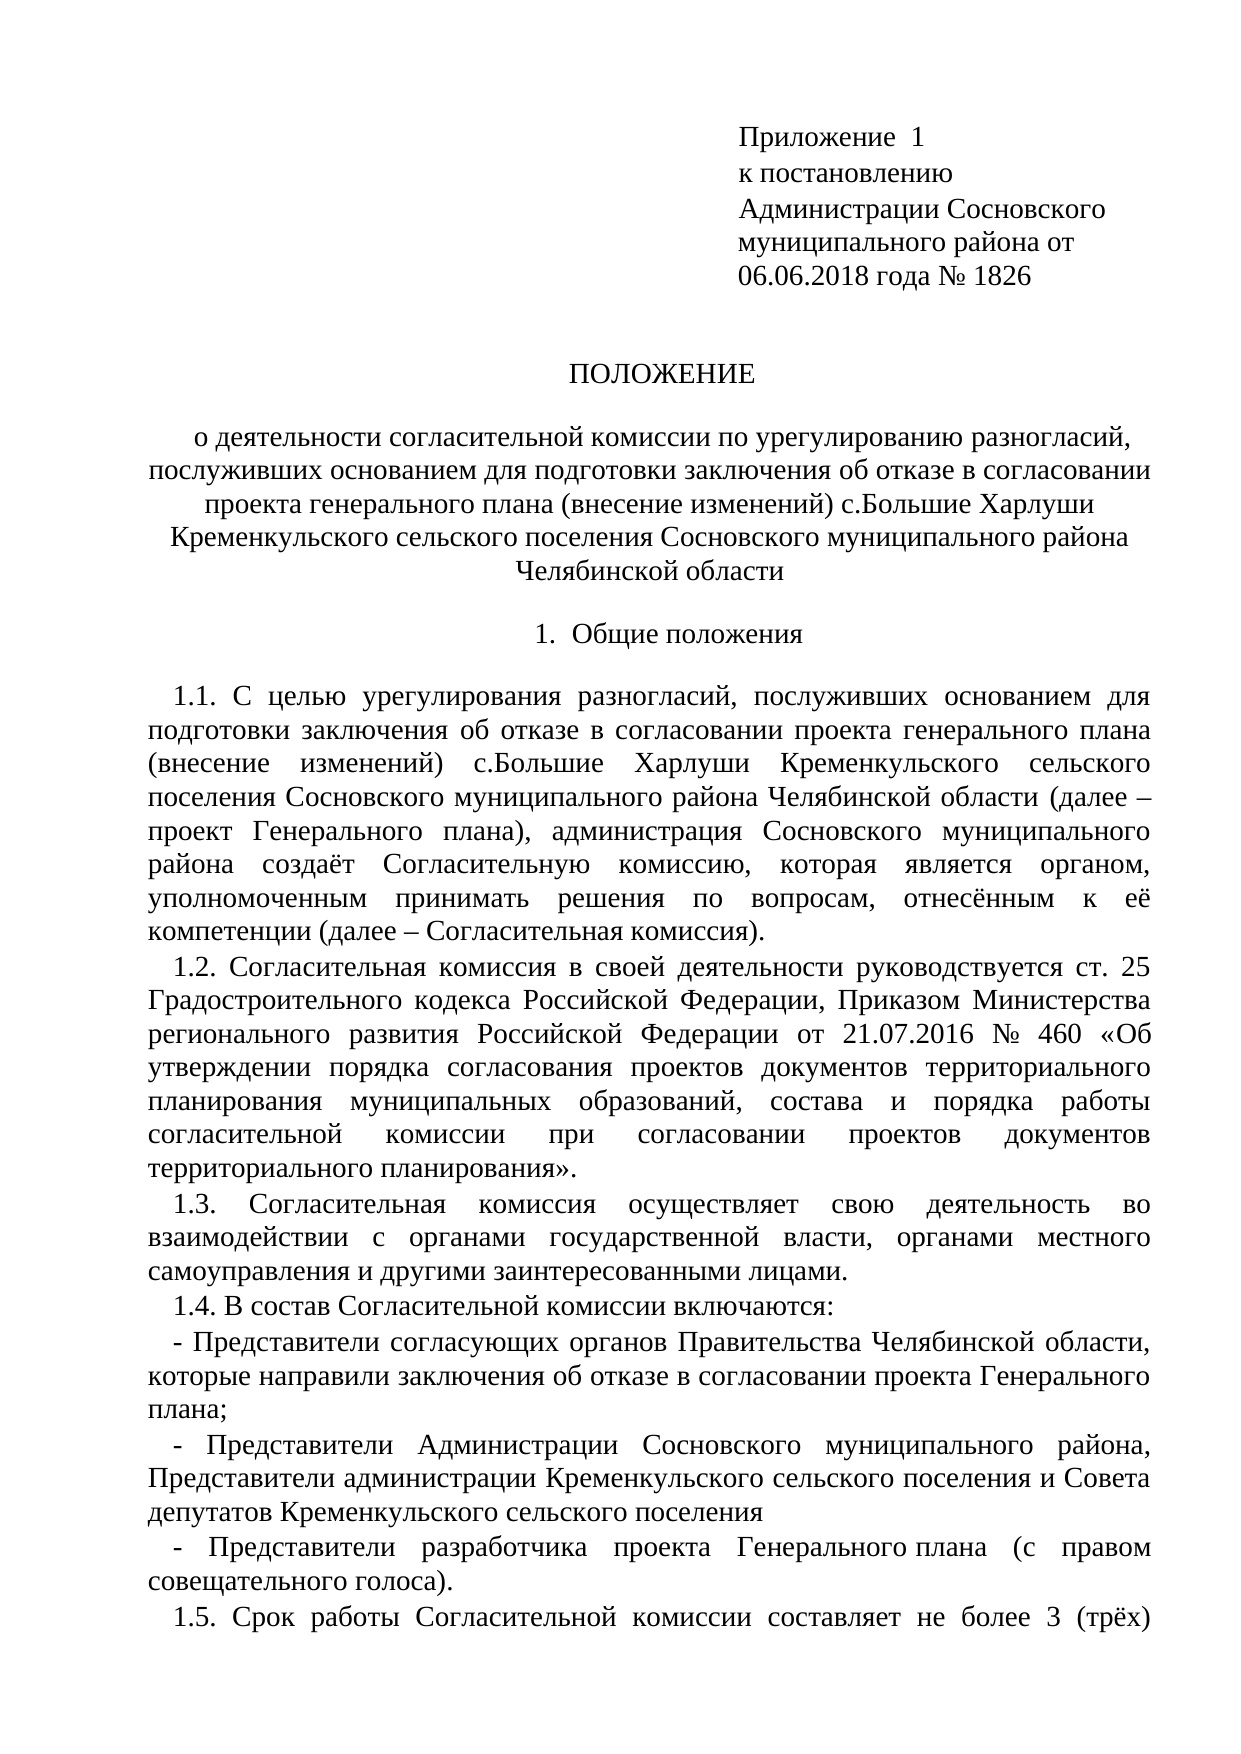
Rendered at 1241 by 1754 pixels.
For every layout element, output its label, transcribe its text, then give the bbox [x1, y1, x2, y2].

text - Представители Администрации Сосновского муниципального района, Представители администрации Кременкульского сельского поселения и Совета депутатов Кременкульского сельского поселения [148, 1427, 1152, 1527]
text - Представители согласующих органов Правительства Челябинской области, которые направили заключения об отказе в согласовании проекта Генерального плана; [148, 1324, 1152, 1425]
text 1.4. В состав Согласительной комиссии включаются: [148, 1288, 1152, 1322]
text 1.3. Согласительная комиссия осуществляет свою деятельность во взаимодействии с органами государственной власти, органами местного самоуправления и другими заинтересованными лицами. [148, 1186, 1152, 1286]
text 1.1. С целью урегулирования разногласий, послуживших основанием для подготовки заключения об отказе в согласовании проекта генерального плана (внесение изменений) с.Большие Харлуши Кременкульского сельского поселения Сосновского муниципального района Челябинской области (далее – проект Генерального плана), администрация Сосновского муниципального района создаёт Согласительную комиссию, которая является органом, уполномоченным принимать решения по вопросам, отнесённым к её компетенции (далее – Согласительная комиссия). [148, 678, 1152, 947]
text - Представители разработчика проекта Генерального плана (с правом совещательного голоса). [148, 1529, 1152, 1597]
text ПОЛОЖЕНИЕ [148, 356, 1152, 390]
text к постановлению [738, 155, 1152, 189]
text 1.2. Согласительная комиссия в своей деятельности руководствуется ст. 25 Градостроительного кодекса Российской Федерации, Приказом Министерства регионального развития Российской Федерации от 21.07.2016 № 460 «Об утверждении порядка согласования проектов документов территориального планирования муниципальных образований, состава и порядка работы согласительной комиссии при согласовании проектов документов территориального планирования». [148, 949, 1152, 1184]
list Общие положения [185, 616, 1152, 649]
text Администрации Сосновского муниципального района от 06.06.2018 года № 1826 [738, 191, 1152, 291]
text Приложение 1 [738, 119, 1152, 153]
text о деятельности согласительной комиссии по урегулированию разногласий, послуживших основанием для подготовки заключения об отказе в согласовании проекта генерального плана (внесение изменений) с.Большие Харлуши Кременкульского сельского поселения Сосновского муниципального района Челябинской области [148, 419, 1152, 587]
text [148, 1599, 1152, 1632]
